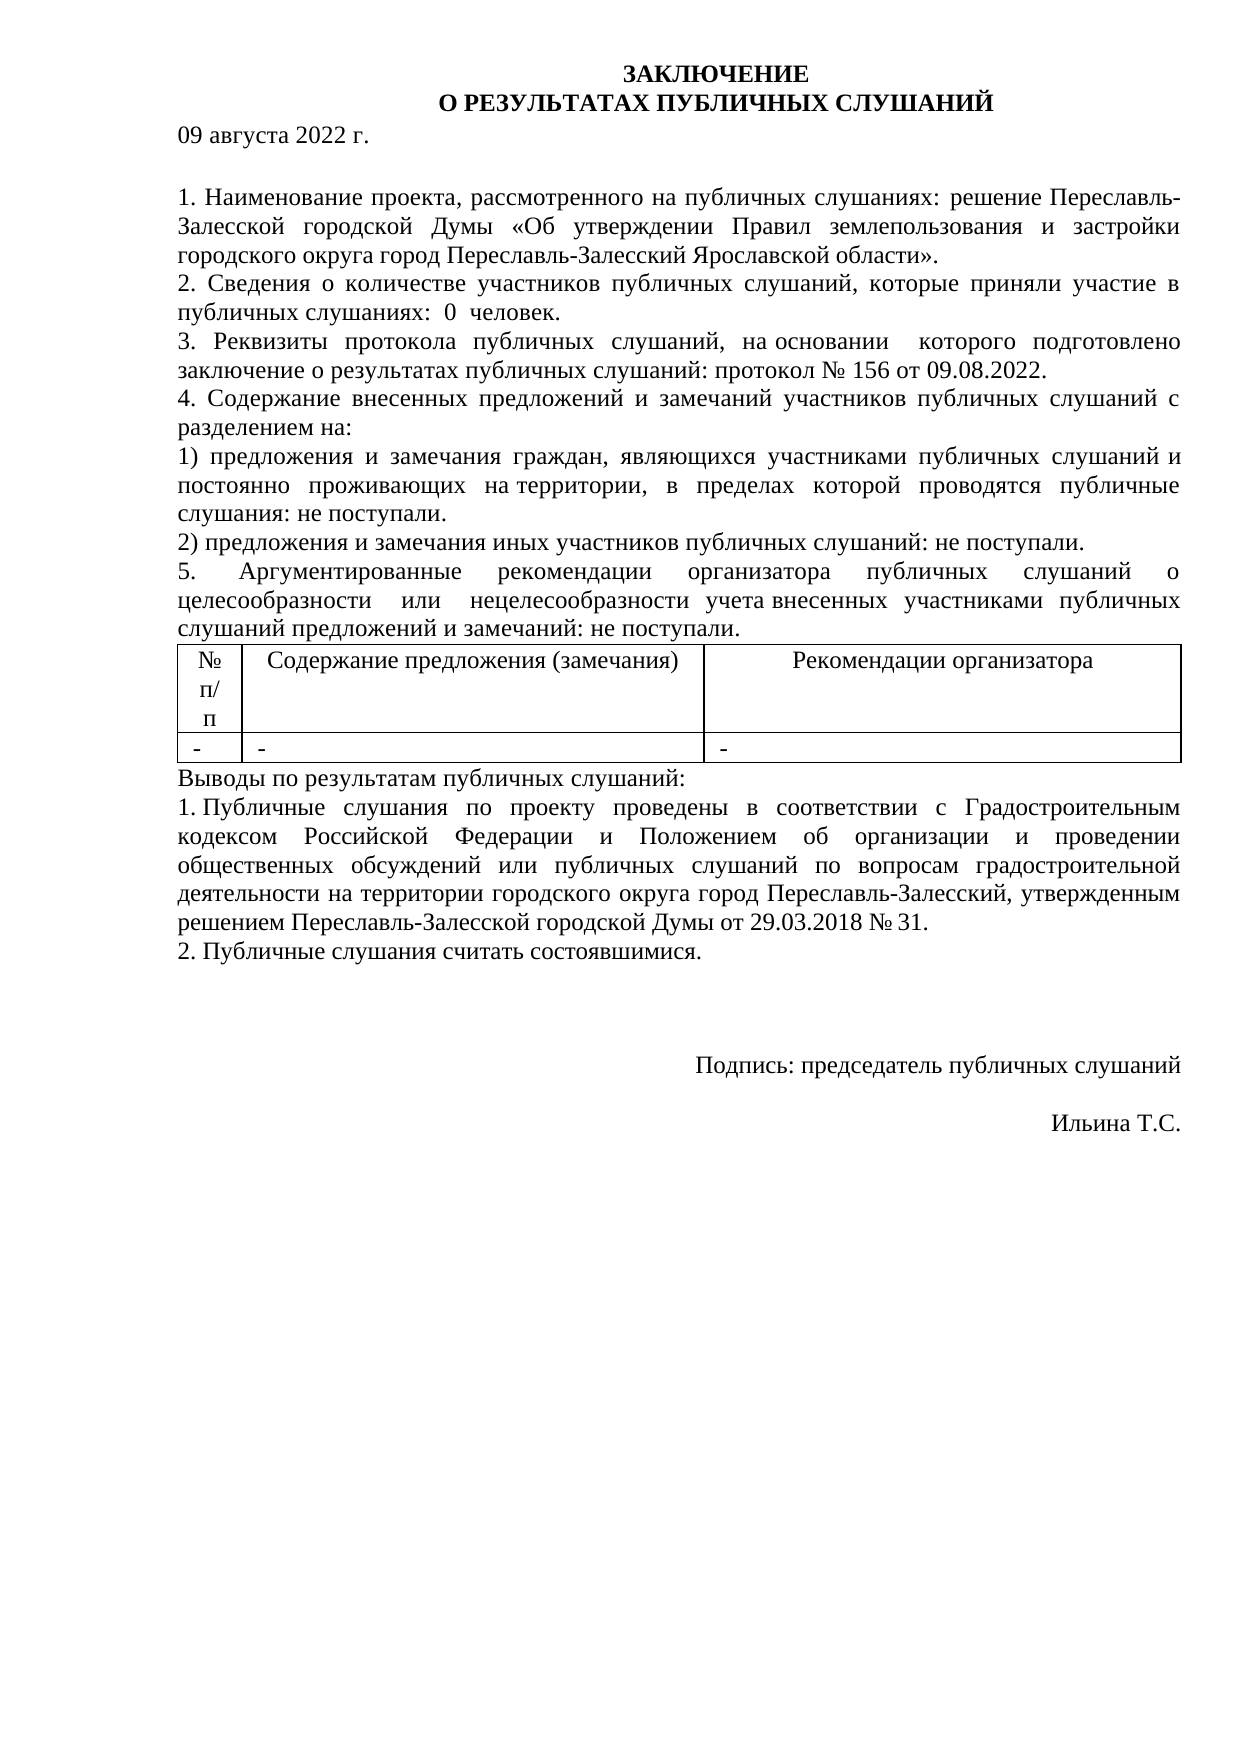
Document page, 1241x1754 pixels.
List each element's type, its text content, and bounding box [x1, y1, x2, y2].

text ЗАКЛЮЧЕНИЕ [177, 59, 1181, 88]
text 3. Реквизиты протокола публичных слушаний, на основании которого подготовлено заключение о результатах публичных слушаний: протокол № 156 от 09.08.2022. [177, 326, 1181, 383]
table_cell - [178, 733, 241, 762]
text 2. Сведения о количестве участников публичных слушаний, которые приняли участие в публичных слушаниях: 0 человек. [177, 268, 1181, 326]
text О РЕЗУЛЬТАТАХ ПУБЛИЧНЫХ СЛУШАНИЙ [177, 88, 1181, 117]
table_cell - [243, 733, 703, 762]
text 1. Публичные слушания по проекту проведены в соответствии с Градостроительным кодексом Российской Федерации и Положением об организации и проведении общественных обсуждений или публичных слушаний по вопросам градостроительной деятельности на территории городского округа город Переславль-Залесский, утвержденным решением Переславль-Залесской городской Думы от 29.03.2018 № 31. [177, 792, 1181, 936]
text 1. Наименование проекта, рассмотренного на публичных слушаниях: решение Переславль-Залесской городской Думы «Об утверждении Правил землепользования и застройки городского округа город Переславль-Залесский Ярославской области». [177, 182, 1181, 268]
text Подпись: председатель публичных слушаний [177, 1050, 1181, 1079]
table_cell Содержание предложения (замечания) [243, 645, 703, 732]
text 2. Публичные слушания считать состоявшимися. [177, 936, 1181, 965]
text 4. Содержание внесенных предложений и замечаний участников публичных слушаний с разделением на: [177, 383, 1181, 441]
table_cell - [705, 733, 1180, 762]
text Выводы по результатам публичных слушаний: [177, 763, 1181, 792]
text 2) предложения и замечания иных участников публичных слушаний: не поступали. [177, 527, 1181, 556]
text 1) предложения и замечания граждан, являющихся участниками публичных слушаний и постоянно проживающих на территории, в пределах которой проводятся публичные слушания: не поступали. [177, 441, 1181, 527]
table_cell № п/п [178, 645, 241, 732]
text 09 августа 2022 г. [177, 117, 1181, 149]
text Ильина Т.С. [177, 1108, 1181, 1136]
text 5. Аргументированные рекомендации организатора публичных слушаний о целесообразности или нецелесообразности учета внесенных участниками публичных слушаний предложений и замечаний: не поступали. [177, 556, 1181, 642]
table_cell Рекомендации организатора [705, 645, 1180, 732]
